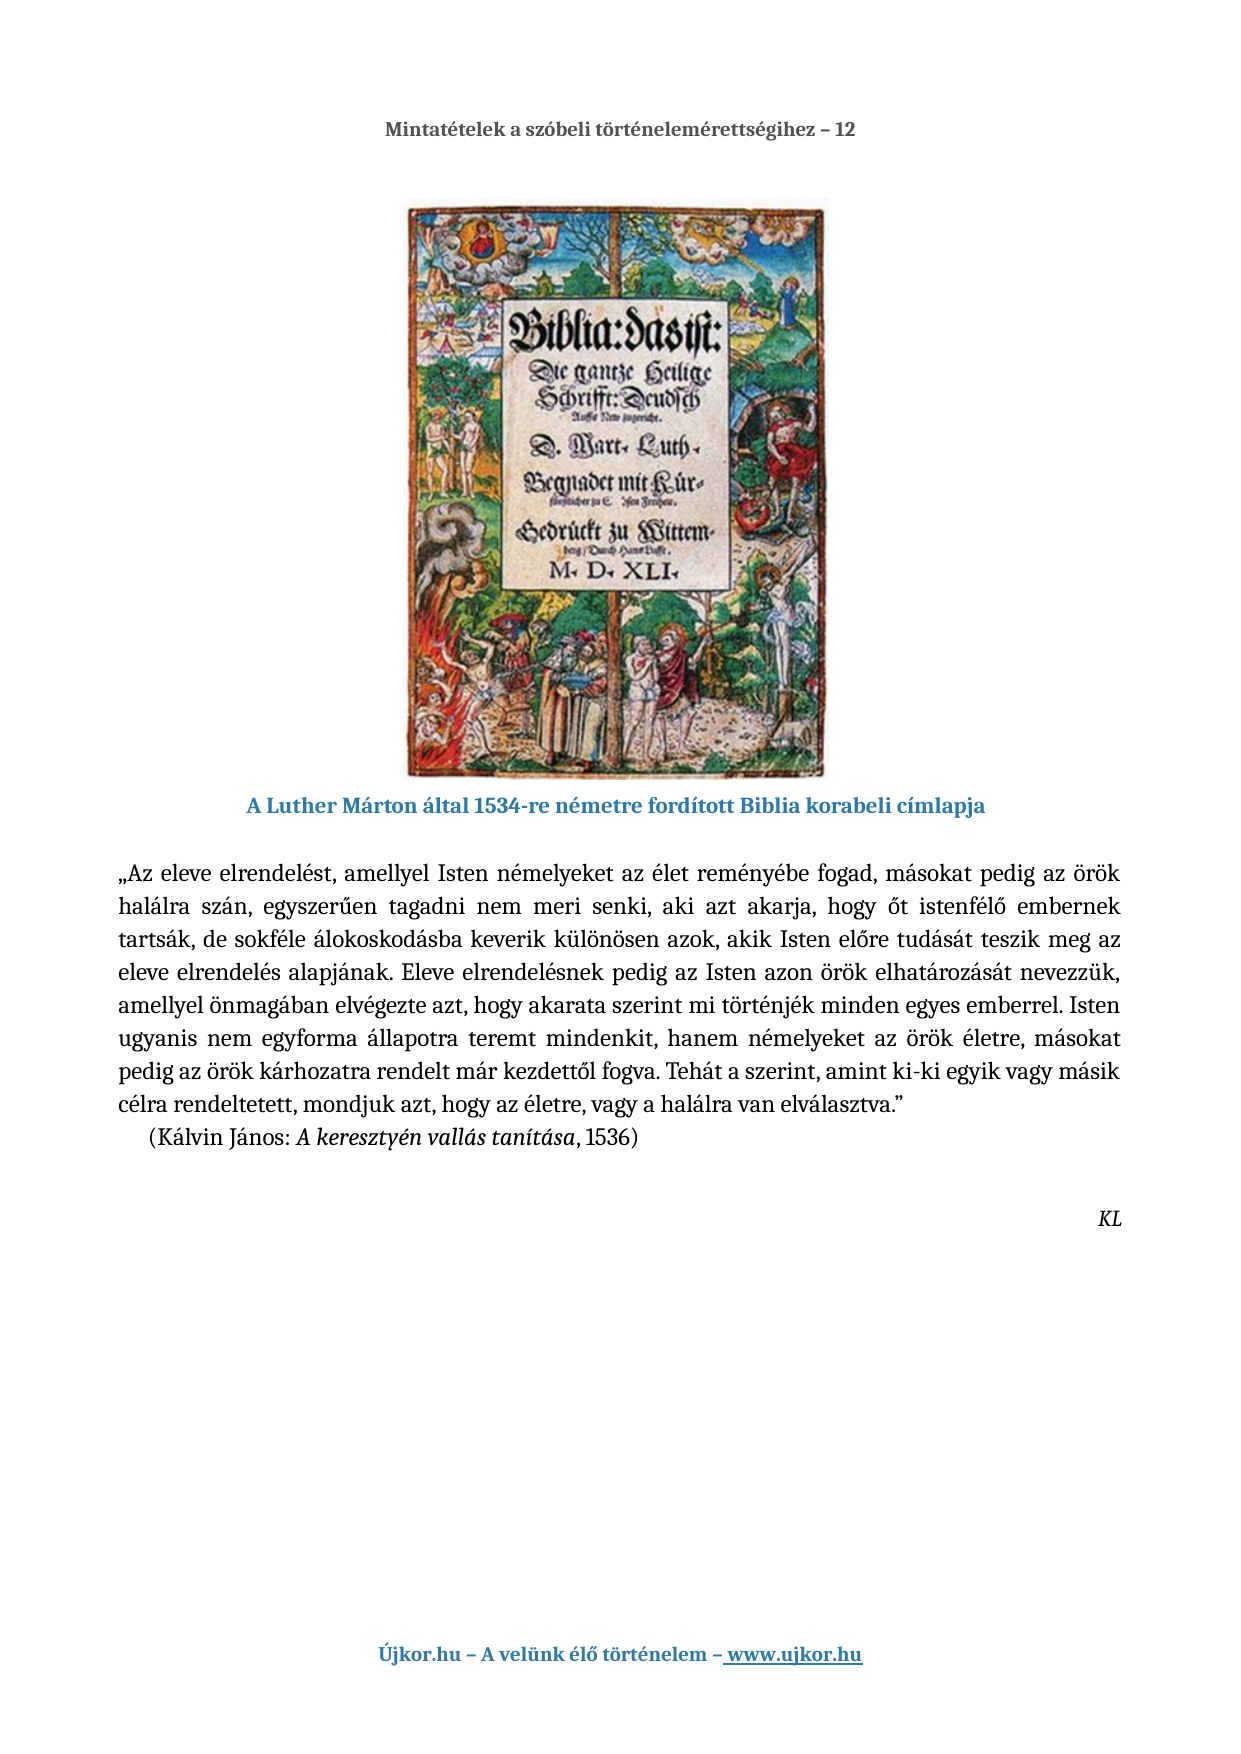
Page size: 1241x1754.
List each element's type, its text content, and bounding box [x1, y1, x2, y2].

text „Az eleve elrendelést, amellyel Isten némelyeket az élet reményébe fogad, másokat pedig az örök halálra szán, egyszerűen tagadni nem meri senki, aki azt akarja, hogy őt istenfélő embernek tartsák, de sokféle álokoskodásba keverik különösen azok, akik Isten előre tudását teszik meg az eleve elrendelés alapjának. Eleve elrendelésnek pedig az Isten azon örök elhatározását nevezzük, amellyel önmagában elvégezte azt, hogy akarata szerint mi történjék minden egyes emberrel. Isten ugyanis nem egyforma állapotra teremt mindenkit, hanem némelyeket az örök életre, másokat pedig az örök kárhozatra rendelt már kezdettől fogva. Tehát a szerint, amint ki-ki egyik vagy másik célra rendeltetett, mondjuk azt, hogy az életre, vagy a halálra van elválasztva.” [118, 858, 1122, 1118]
text (Kálvin János: A keresztyén vallás tanítása, 1536) [118, 1123, 1122, 1151]
text KL [118, 1206, 1122, 1232]
table_cell A Luther Márton által 1534-re németre fordított Biblia korabeli címlapja [107, 793, 1125, 832]
picture [403, 198, 829, 780]
table_header [107, 198, 1125, 793]
